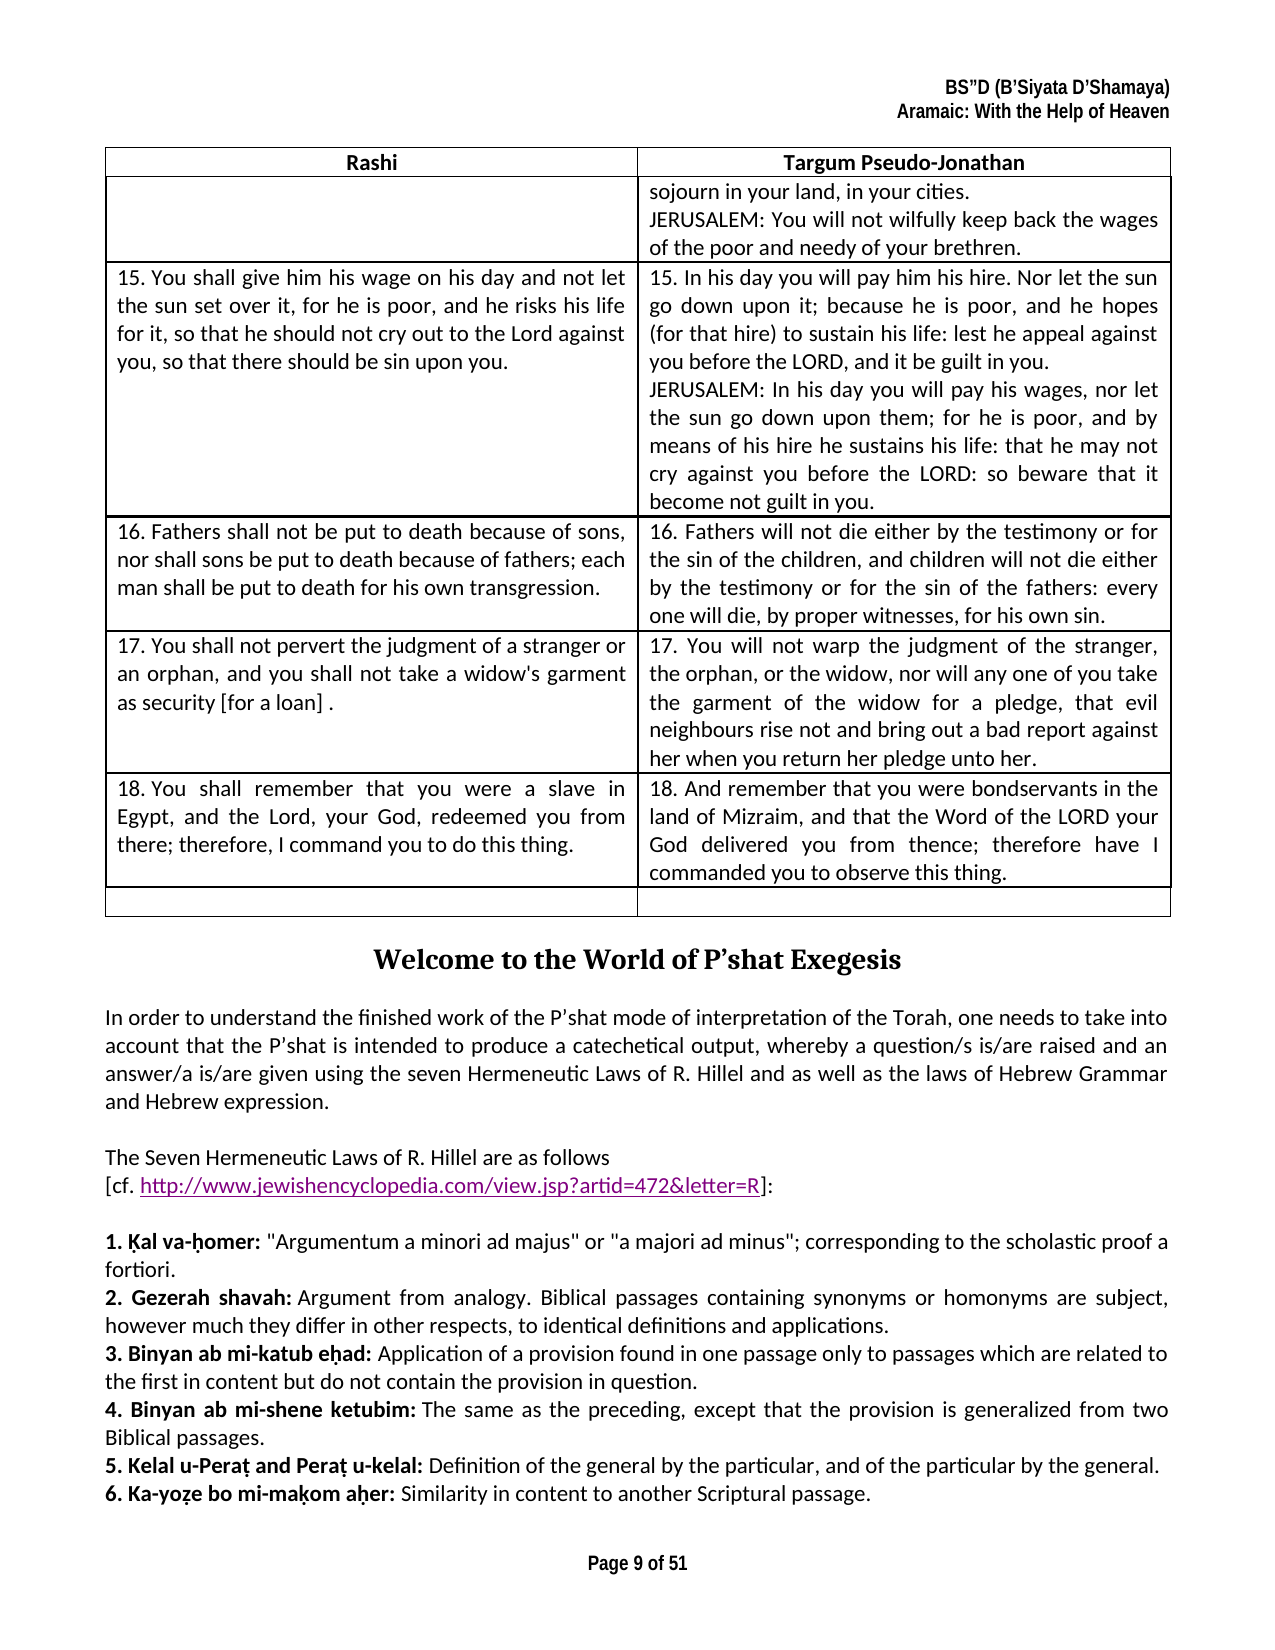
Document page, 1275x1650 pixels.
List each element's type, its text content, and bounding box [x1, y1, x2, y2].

table_cell 15. You shall give him his wage on his day and not let the sun set over it, for he is poor, and he risks his life for it, so that he should not cry out to the Lord against you, so that there should be sin upon you. [107, 263, 637, 515]
table_cell [638, 888, 1170, 916]
text The Seven Hermeneutic Laws of R. Hillel are as follows [105, 1143, 1170, 1171]
text In order to understand the finished work of the P’shat mode of interpretation of the Torah, one needs to take into account that the P’shat is intended to produce a catechetical output, whereby a question/s is/are raised and an answer/a is/are given using the seven Hermeneutic Laws of R. Hillel and as well as the laws of Hebrew Grammar and Hebrew expression. [105, 1003, 1170, 1115]
text 4. Binyan ab mi-shene ketubim: The same as the preceding, except that the provision is generalized from two Biblical passages. [105, 1396, 1170, 1452]
table_cell 16. Fathers shall not be put to death because of sons, nor shall sons be put to death because of fathers; each man shall be put to death for his own transgression. [107, 518, 637, 629]
table_cell 18. You shall remember that you were a slave in Egypt, and the Lord, your God, redeemed you from there; therefore, I command you to do this thing. [107, 774, 637, 886]
table_cell 17. You will not warp the judgment of the stranger, the orphan, or the widow, nor will any one of you take the garment of the widow for a pledge, that evil neighbours rise not and bring out a bad report against her when you return her pledge unto her. [639, 632, 1170, 772]
table_cell 15. In his day you will pay him his hire. Nor let the sun go down upon it; because he is poor, and he hopes (for that hire) to sustain his life: lest he appeal against you before the LORD, and it be guilt in you. JERUSALEM: In his day you will pay his wages, nor let the sun go down upon them; for he is poor, and by means of his hire he sustains his life: that he may not cry against you before the LORD: so beware that it become not guilt in you. [639, 263, 1170, 515]
table_cell [106, 888, 637, 916]
table_header Rashi [106, 148, 637, 176]
text 3. Binyan ab mi-katub eḥad: Application of a provision found in one passage only to passages which are related to the first in content but do not contain the provision in question. [105, 1339, 1170, 1396]
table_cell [107, 177, 637, 261]
text 2. Gezerah shavah: Argument from analogy. Biblical passages containing synonyms or homonyms are subject, however much they differ in other respects, to identical definitions and applications. [105, 1283, 1170, 1339]
text 6. Ka-yoẓe bo mi-maḳom aḥer: Similarity in content to another Scriptural passage. [105, 1479, 1170, 1508]
text [cf. http://www.jewishencyclopedia.com/view.jsp?artid=472&letter=R]: [105, 1171, 1170, 1199]
text Welcome to the World of P’shat Exegesis [105, 943, 1170, 977]
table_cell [639, 177, 1170, 261]
text 5. Kelal u-Peraṭ and Peraṭ u-kelal: Definition of the general by the particular, and of the particular by the general. [105, 1452, 1170, 1479]
text 1. Ḳal va-ḥomer: "Argumentum a minori ad majus" or "a majori ad minus"; corresponding to the scholastic proof a fortiori. [105, 1227, 1170, 1283]
table_cell 17. You shall not pervert the judgment of a stranger or an orphan, and you shall not take a widow's garment as security [for a loan] . [107, 632, 637, 772]
table_header Targum Pseudo-Jonathan [638, 148, 1170, 176]
table_cell 18. And remember that you were bondservants in the land of Mizraim, and that the Word of the LORD your God delivered you from thence; therefore have I commanded you to observe this thing. [639, 774, 1170, 886]
table_cell 16. Fathers will not die either by the testimony or for the sin of the children, and children will not die either by the testimony or for the sin of the fathers: every one will die, by proper witnesses, for his own sin. [639, 518, 1170, 629]
